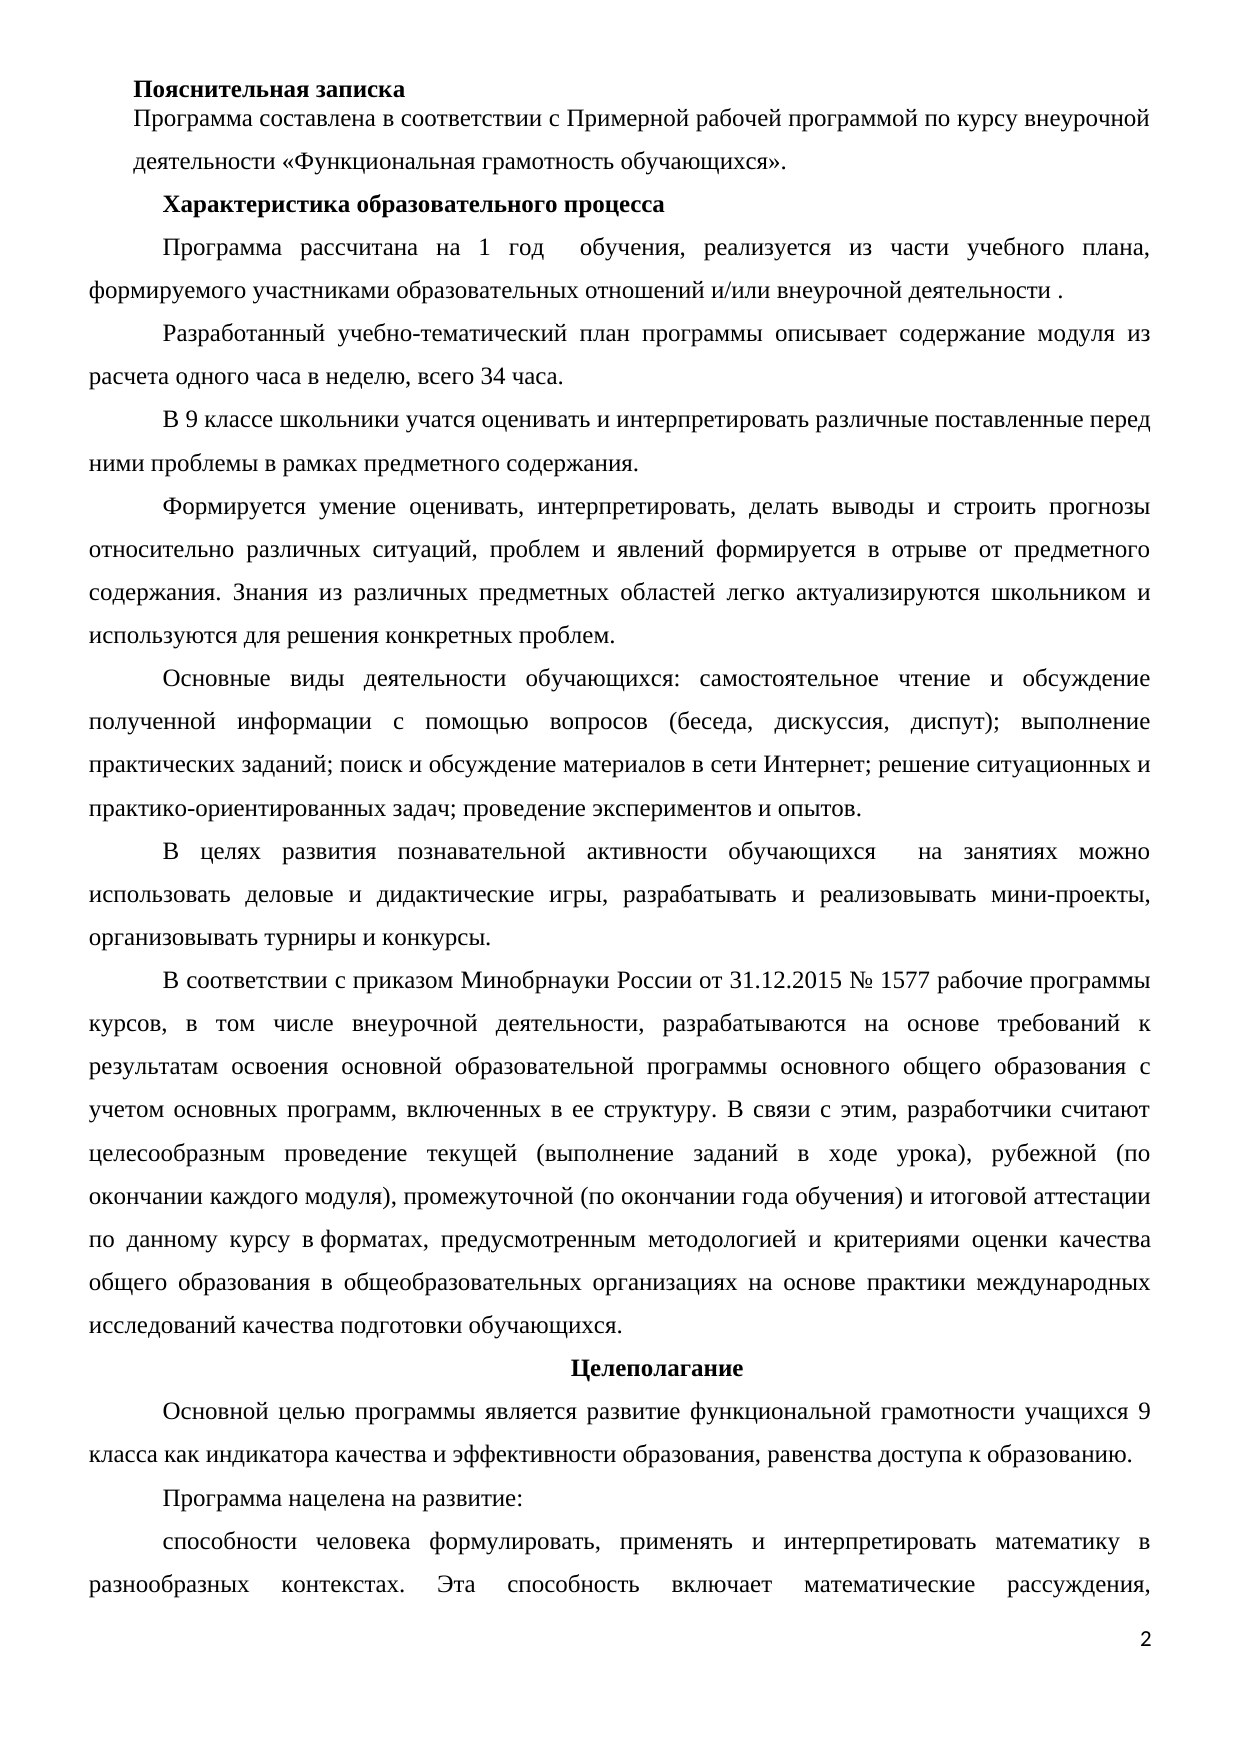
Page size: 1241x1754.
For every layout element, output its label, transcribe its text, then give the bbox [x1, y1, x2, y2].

text Программа рассчитана на 1 год обучения, реализуется из части учебного плана, формируемого участниками образовательных отношений и/или внеурочной деятельности . [89, 232, 1152, 304]
text Программа составлена в соответствии с Примерной рабочей программой по курсу внеурочной деятельности «Функциональная грамотность обучающихся». [133, 103, 1152, 174]
text В целях развития познавательной активности обучающихся на занятиях можно использовать деловые и дидактические игры, разрабатывать и реализовывать мини-проекты, организовывать турниры и конкурсы. [89, 836, 1152, 951]
text В соответствии с приказом Минобрнауки России от 31.12.2015 № 1577 рабочие программы курсов, в том числе внеурочной деятельности, разрабатываются на основе требований к результатам освоения основной образовательной программы основного общего образования с учетом основных программ, включенных в ее структуру. В связи с этим, разработчики считают целесообразным проведение текущей (выполнение заданий в ходе урока), рубежной (по окончании каждого модуля), промежуточной (по окончании года обучения) и итоговой аттестации по данному курсу в форматах, предусмотренным методологией и критериями оценки качества общего образования в общеобразовательных организациях на основе практики международных исследований качества подготовки обучающихся. [89, 965, 1152, 1339]
text Основной целью программы является развитие функциональной грамотности учащихся 9 класса как индикатора качества и эффективности образования, равенства доступа к образованию. [89, 1396, 1152, 1468]
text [89, 1526, 1152, 1598]
text Основные виды деятельности обучающихся: самостоятельное чтение и обсуждение полученной информации с помощью вопросов (беседа, дискуссия, диспут); выполнение практических заданий; поиск и обсуждение материалов в сети Интернет; решение ситуационных и практико-ориентированных задач; проведение экспериментов и опытов. [89, 663, 1152, 821]
text Разработанный учебно-тематический план программы описывает содержание модуля из расчета одного часа в неделю, всего 34 часа. [89, 318, 1152, 390]
text Программа нацелена на развитие: [89, 1483, 1152, 1511]
text В 9 классе школьники учатся оценивать и интерпретировать различные поставленные перед ними проблемы в рамках предметного содержания. [89, 404, 1152, 476]
text Пояснительная записка [133, 74, 1152, 103]
text Целеполагание [89, 1353, 1152, 1382]
text Формируется умение оценивать, интерпретировать, делать выводы и строить прогнозы относительно различных ситуаций, проблем и явлений формируется в отрыве от предметного содержания. Знания из различных предметных областей легко актуализируются школьником и используются для решения конкретных проблем. [89, 491, 1152, 649]
text Характеристика образовательного процесса [89, 189, 1152, 218]
